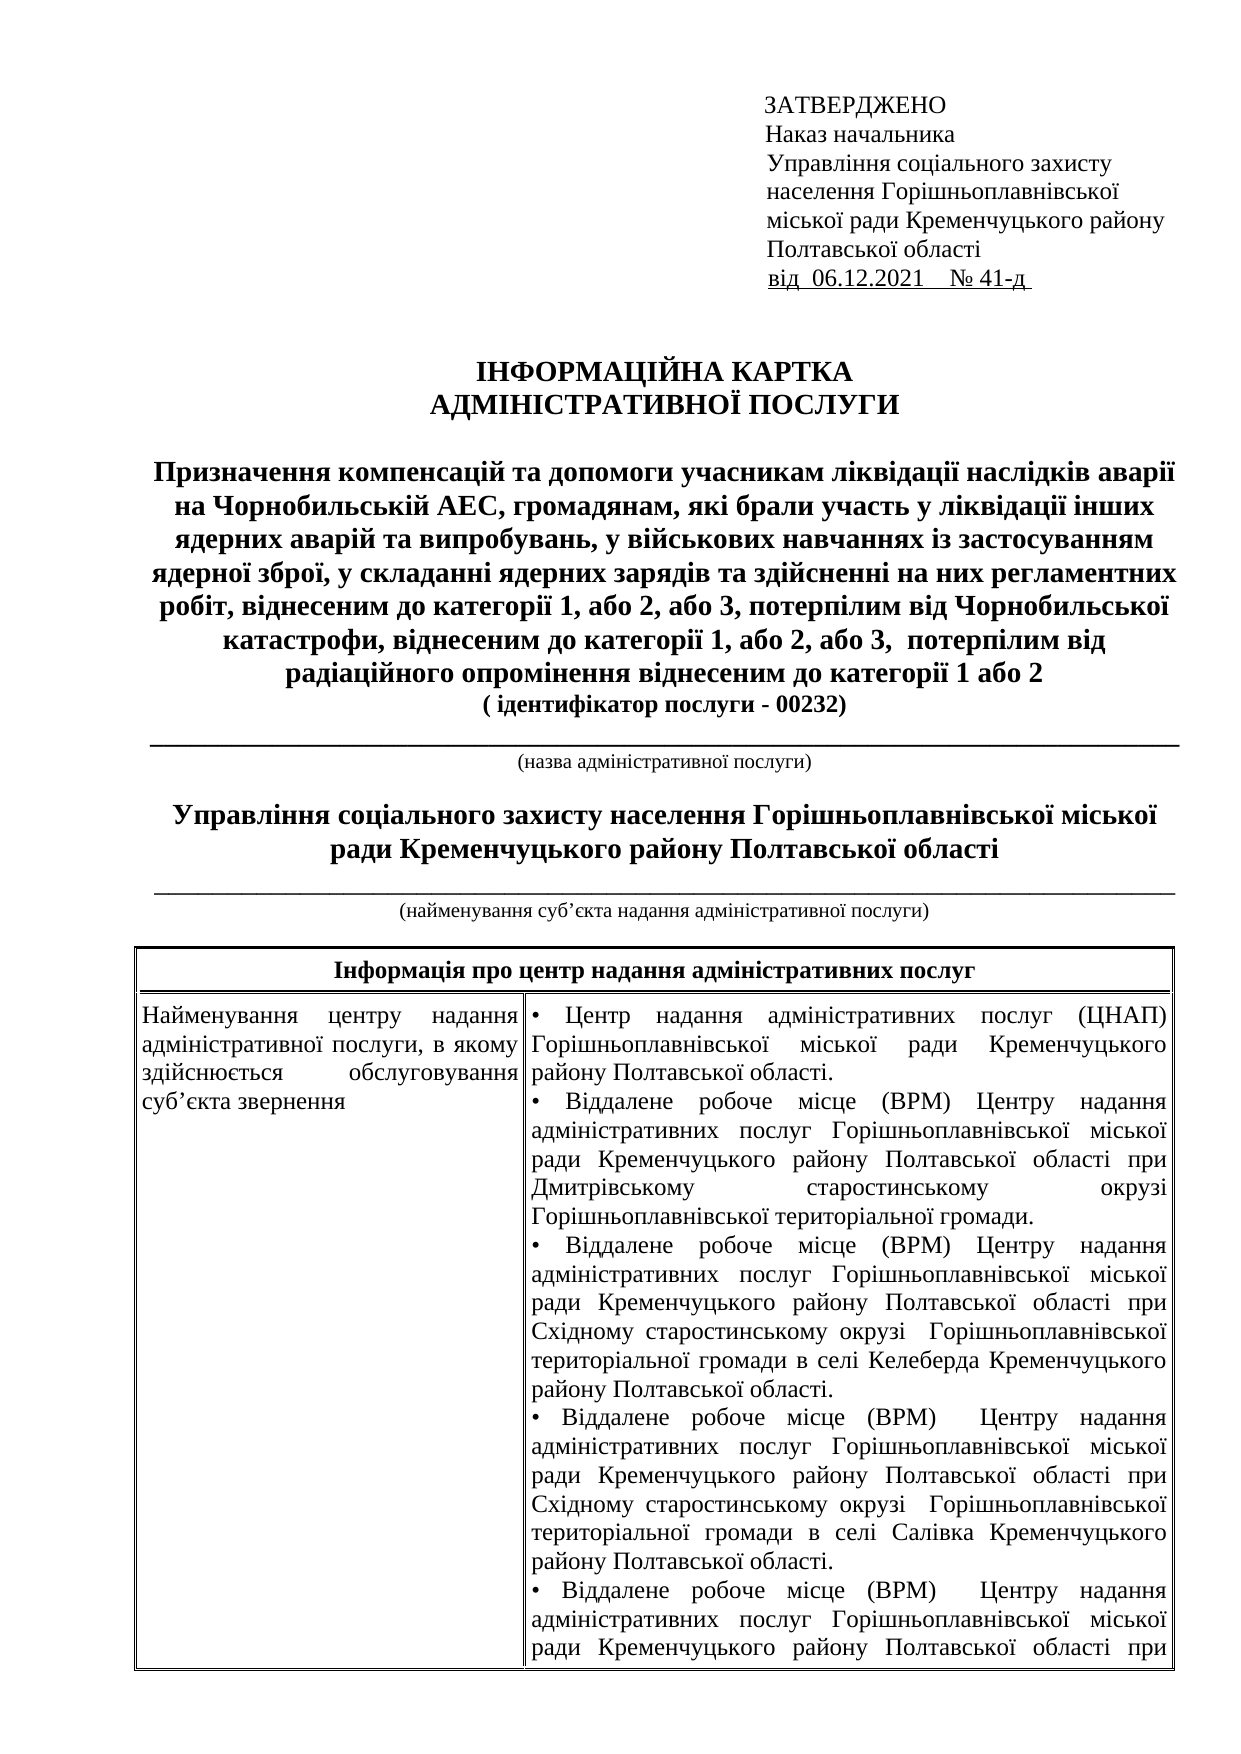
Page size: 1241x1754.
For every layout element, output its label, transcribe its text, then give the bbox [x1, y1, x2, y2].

text (назва адміністративної послуги) [148, 749, 1181, 773]
text Управління соціального захисту населення Горішньоплавнівської міської ради Кременчуцького району Полтавської області [148, 797, 1181, 864]
text ІНФОРМАЦІЙНА КАРТКА [148, 354, 1181, 387]
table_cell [137, 990, 525, 1667]
text від 06.12.2021 № 41-д [768, 263, 1181, 291]
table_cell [525, 990, 1172, 1667]
text ЗАТВЕРДЖЕНО [148, 90, 1181, 119]
table_header Інформація про центр надання адміністративних послуг [137, 949, 1172, 990]
text Призначення компенсацій та допомоги учасникам ліквідації наслідків аварії на Чорнобильській АЕС, громадянам, які брали участь у ліквідації інших ядерних аварій та випробувань, у військових навчаннях із застосуванням ядерної зброї, у складанні ядерних зарядів та здійсненні на них регламентних робіт, віднесеним до категорії 1, або 2, або 3, потерпілим від Чорнобильської катастрофи, віднесеним до категорії 1, або 2, або 3, потерпілим від радіаційного опромінення віднесеним до категорії 1 або 2 [148, 454, 1181, 689]
text (найменування суб’єкта надання адміністративної послуги) [148, 898, 1181, 922]
text міської ради Кременчуцького району [665, 205, 1181, 234]
text ____________________________________________________________________________ [148, 718, 1181, 749]
text АДМІНІСТРАТИВНОЇ ПОСЛУГИ [148, 387, 1181, 421]
text Полтавської області [665, 234, 1181, 263]
text ______________________________________________________________________ [148, 864, 1181, 898]
text Наказ начальника [665, 119, 1181, 148]
text населення Горішньоплавнівської [665, 176, 1181, 205]
text ( ідентифікатор послуги - 00232) [148, 689, 1181, 718]
text Управління соціального захисту [665, 148, 1181, 176]
